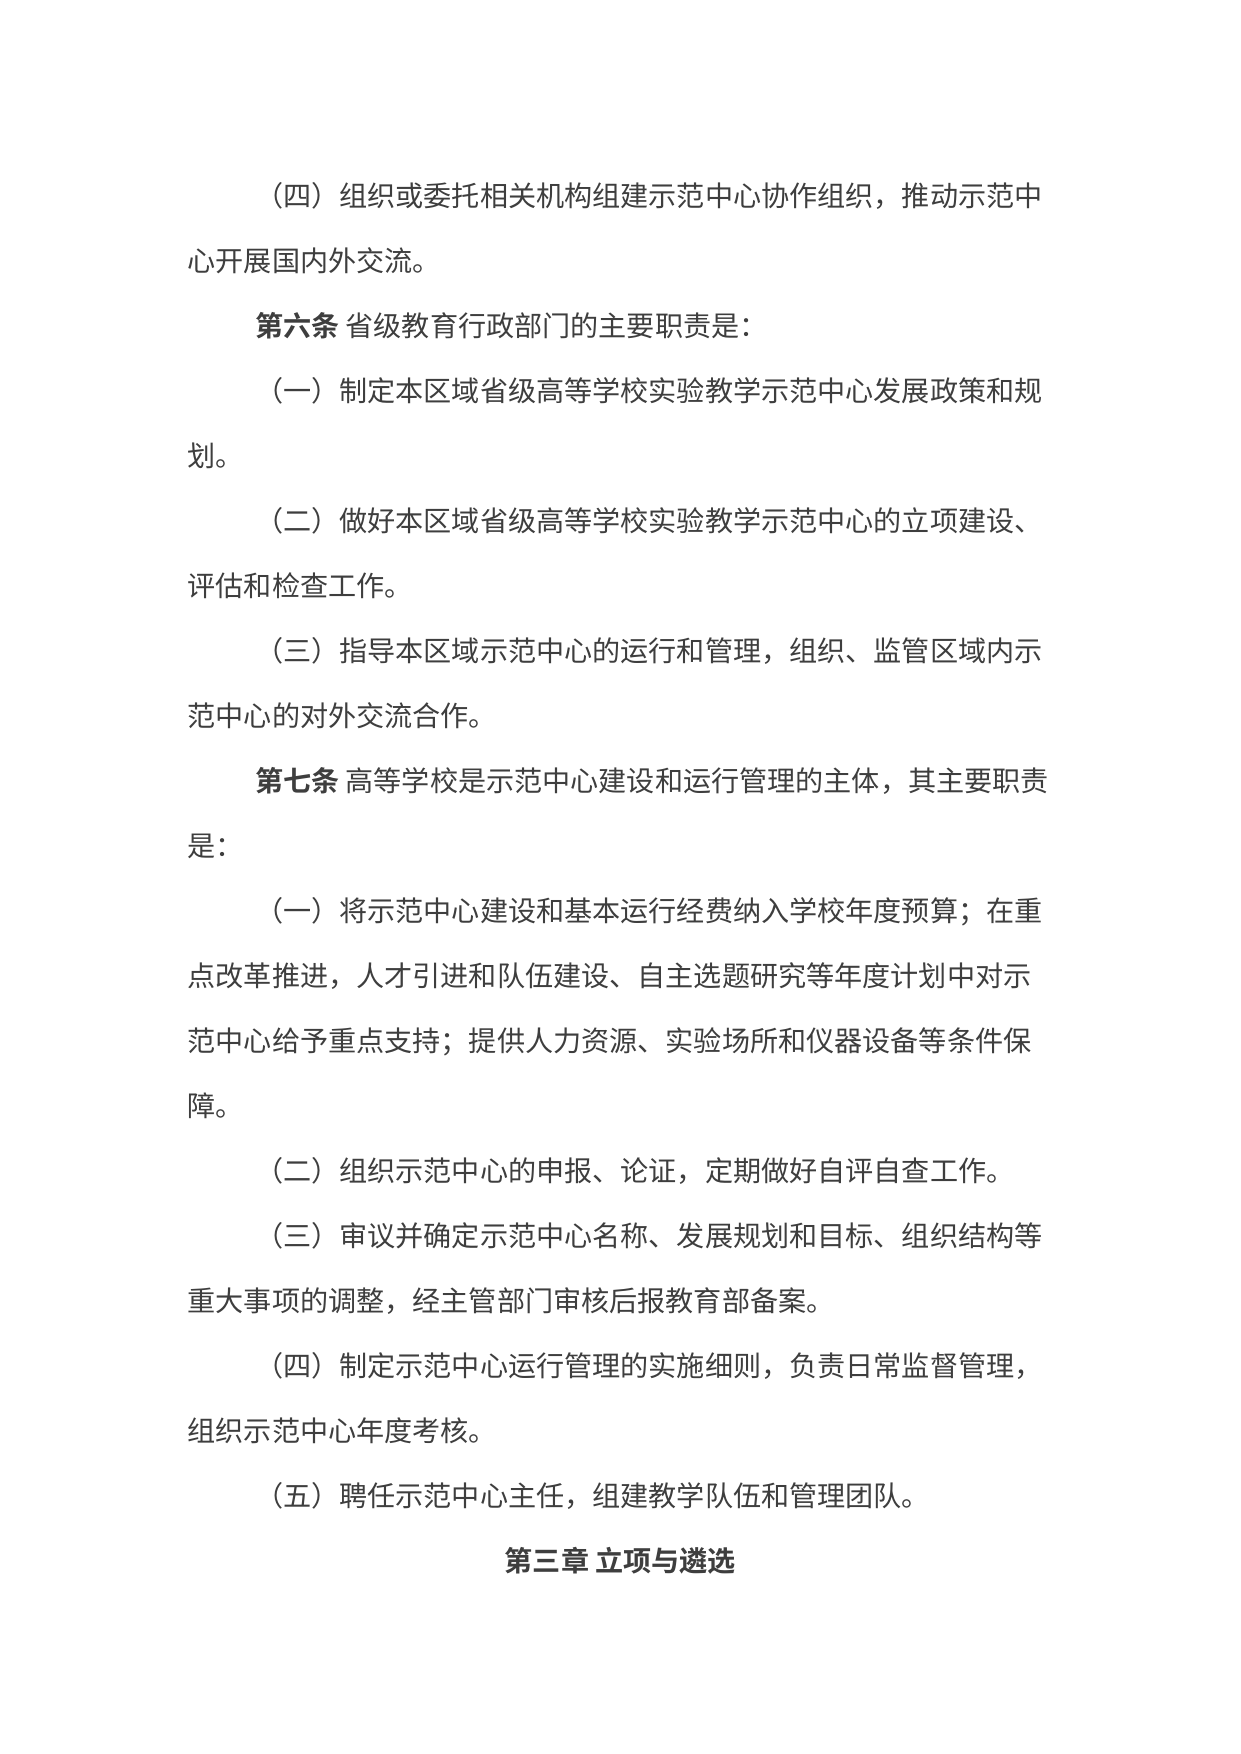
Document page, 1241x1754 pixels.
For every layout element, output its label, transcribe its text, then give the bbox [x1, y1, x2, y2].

text （三）审议并确定示范中心名称、发展规划和目标、组织结构等重大事项的调整，经主管部门审核后报教育部备案。 [187, 1202, 1053, 1332]
text （二）组织示范中心的申报、论证，定期做好自评自查工作。 [187, 1137, 1053, 1202]
text （一）制定本区域省级高等学校实验教学示范中心发展政策和规划。 [187, 357, 1053, 487]
text 第六条 省级教育行政部门的主要职责是： [187, 292, 1053, 357]
text 第三章 立项与遴选 [187, 1527, 1053, 1592]
text （四）组织或委托相关机构组建示范中心协作组织，推动示范中心开展国内外交流。 [187, 162, 1053, 292]
text （二）做好本区域省级高等学校实验教学示范中心的立项建设、评估和检查工作。 [187, 487, 1053, 617]
text 第七条 高等学校是示范中心建设和运行管理的主体，其主要职责是： [187, 747, 1053, 877]
text （五）聘任示范中心主任，组建教学队伍和管理团队。 [187, 1462, 1053, 1527]
text （四）制定示范中心运行管理的实施细则，负责日常监督管理，组织示范中心年度考核。 [187, 1332, 1053, 1462]
text （一）将示范中心建设和基本运行经费纳入学校年度预算；在重点改革推进，人才引进和队伍建设、自主选题研究等年度计划中对示范中心给予重点支持；提供人力资源、实验场所和仪器设备等条件保障。 [187, 877, 1053, 1137]
text （三）指导本区域示范中心的运行和管理，组织、监管区域内示范中心的对外交流合作。 [187, 617, 1053, 747]
